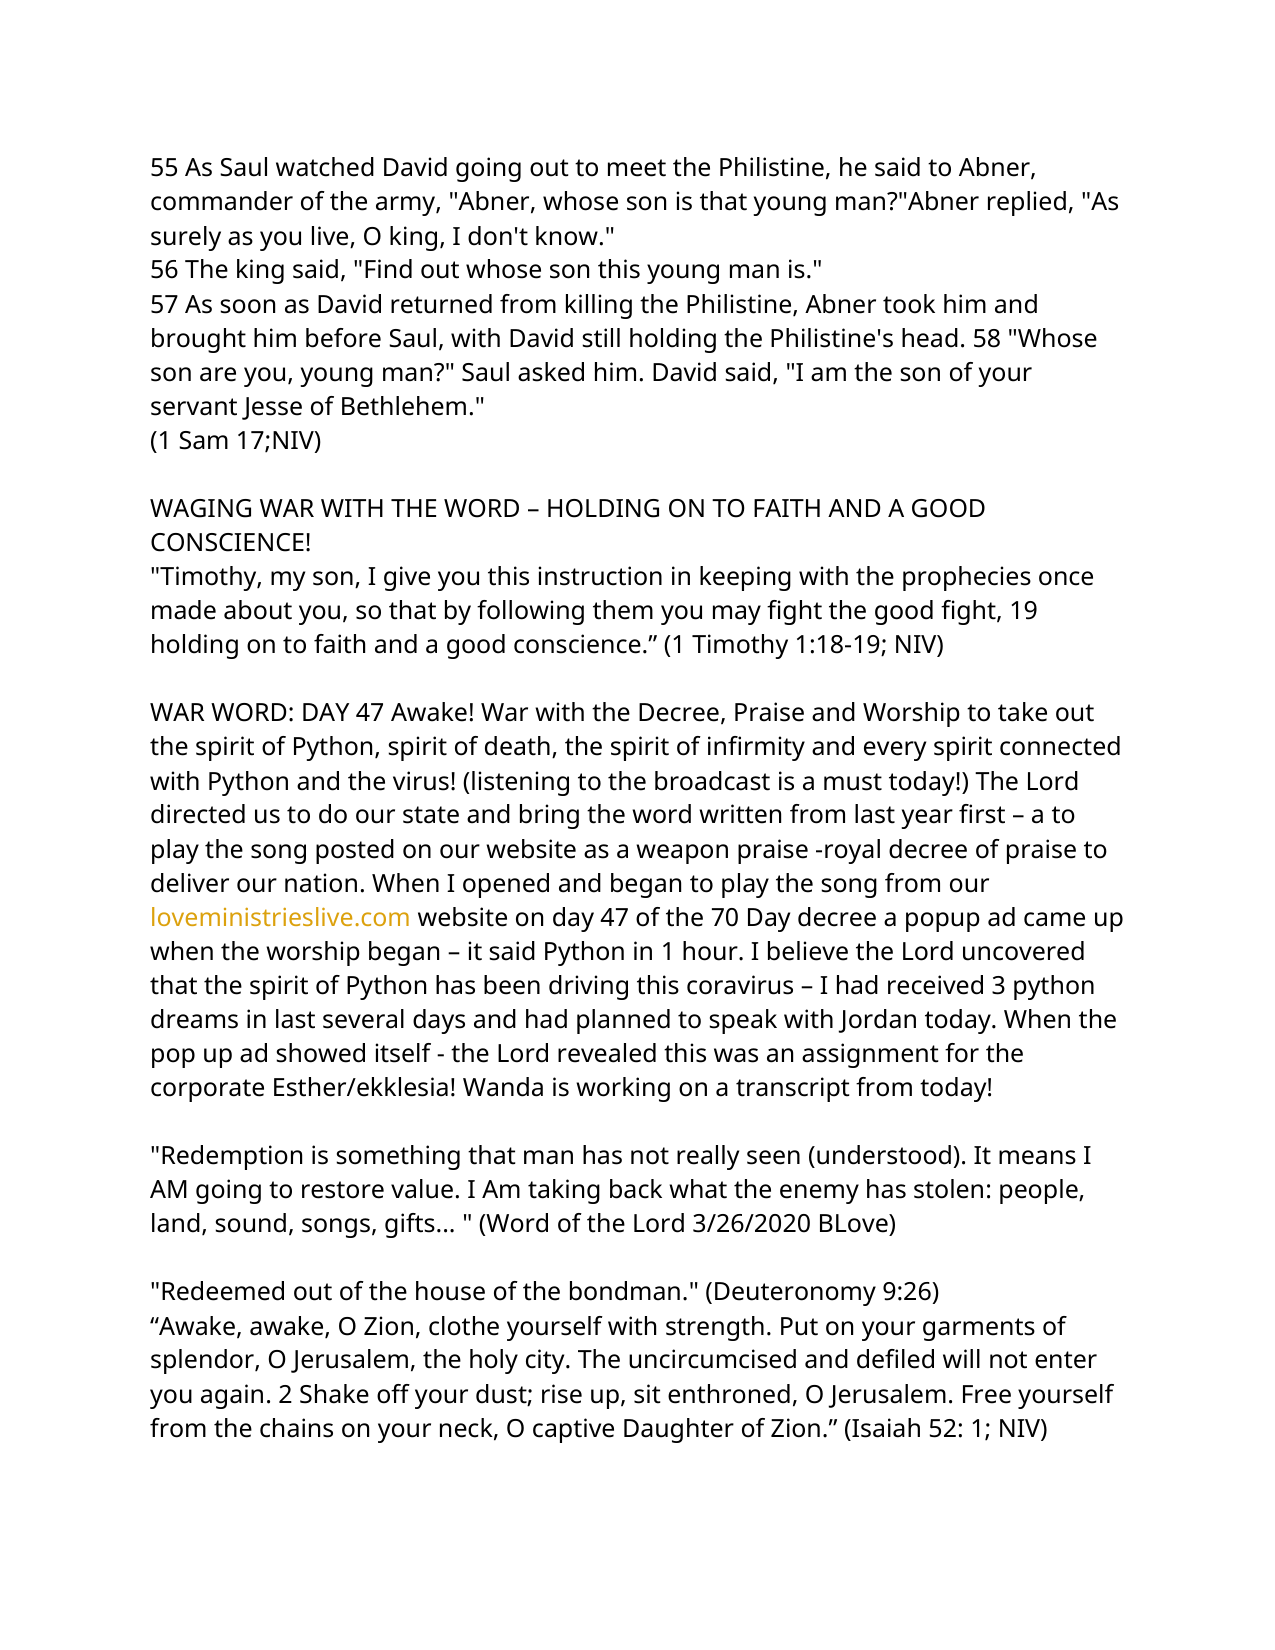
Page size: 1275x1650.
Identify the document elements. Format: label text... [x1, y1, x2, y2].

text WAR WORD: DAY 47 Awake! War with the Decree, Praise and Worship to take out the spirit of Python, spirit of death, the spirit of infirmity and every spirit connected with Python and the virus! (listening to the broadcast is a must today!) The Lord directed us to do our state and bring the word written from last year first – a to play the song posted on our website as a weapon praise -royal decree of praise to deliver our nation. When I opened and began to play the song from our loveministrieslive.com website on day 47 of the 70 Day decree a popup ad came up when the worship began – it said Python in 1 hour. I believe the Lord uncovered that the spirit of Python has been driving this coravirus – I had received 3 python dreams in last several days and had planned to speak with Jordan today. When the pop up ad showed itself - the Lord revealed this was an assignment for the corporate Esther/ekklesia! Wanda is working on a transcript from today! [150, 695, 1125, 1104]
text "Timothy, my son, I give you this instruction in keeping with the prophecies once made about you, so that by following them you may fight the good fight, 19 holding on to faith and a good conscience.” (1 Timothy 1:18-19; NIV) [150, 559, 1125, 661]
text 57 As soon as David returned from killing the Philistine, Abner took him and brought him before Saul, with David still holding the Philistine's head. 58 "Whose son are you, young man?" Saul asked him. David said, "I am the son of your servant Jesse of Bethlehem." [150, 286, 1125, 422]
text 56 The king said, "Find out whose son this young man is." [150, 252, 1125, 286]
text “Awake, awake, O Zion, clothe yourself with strength. Put on your garments of splendor, O Jerusalem, the holy city. The uncircumcised and defiled will not enter you again. 2 Shake off your dust; rise up, sit enthroned, O Jerusalem. Free yourself from the chains on your neck, O captive Daughter of Zion.” (Isaiah 52: 1; NIV) [150, 1308, 1125, 1444]
text "Redemption is something that man has not really seen (understood). It means I AM going to restore value. I Am taking back what the enemy has stolen: people, land, sound, songs, gifts... " (Word of the Lord 3/26/2020 BLove) [150, 1138, 1125, 1240]
text WAGING WAR WITH THE WORD – HOLDING ON TO FAITH AND A GOOD CONSCIENCE! [150, 491, 1125, 559]
text (1 Sam 17;NIV) [150, 422, 1125, 457]
text "Redeemed out of the house of the bondman." (Deuteronomy 9:26) [150, 1274, 1125, 1308]
text 55 As Saul watched David going out to meet the Philistine, he said to Abner, commander of the army, "Abner, whose son is that young man?"Abner replied, "As surely as you live, O king, I don't know." [150, 150, 1125, 252]
